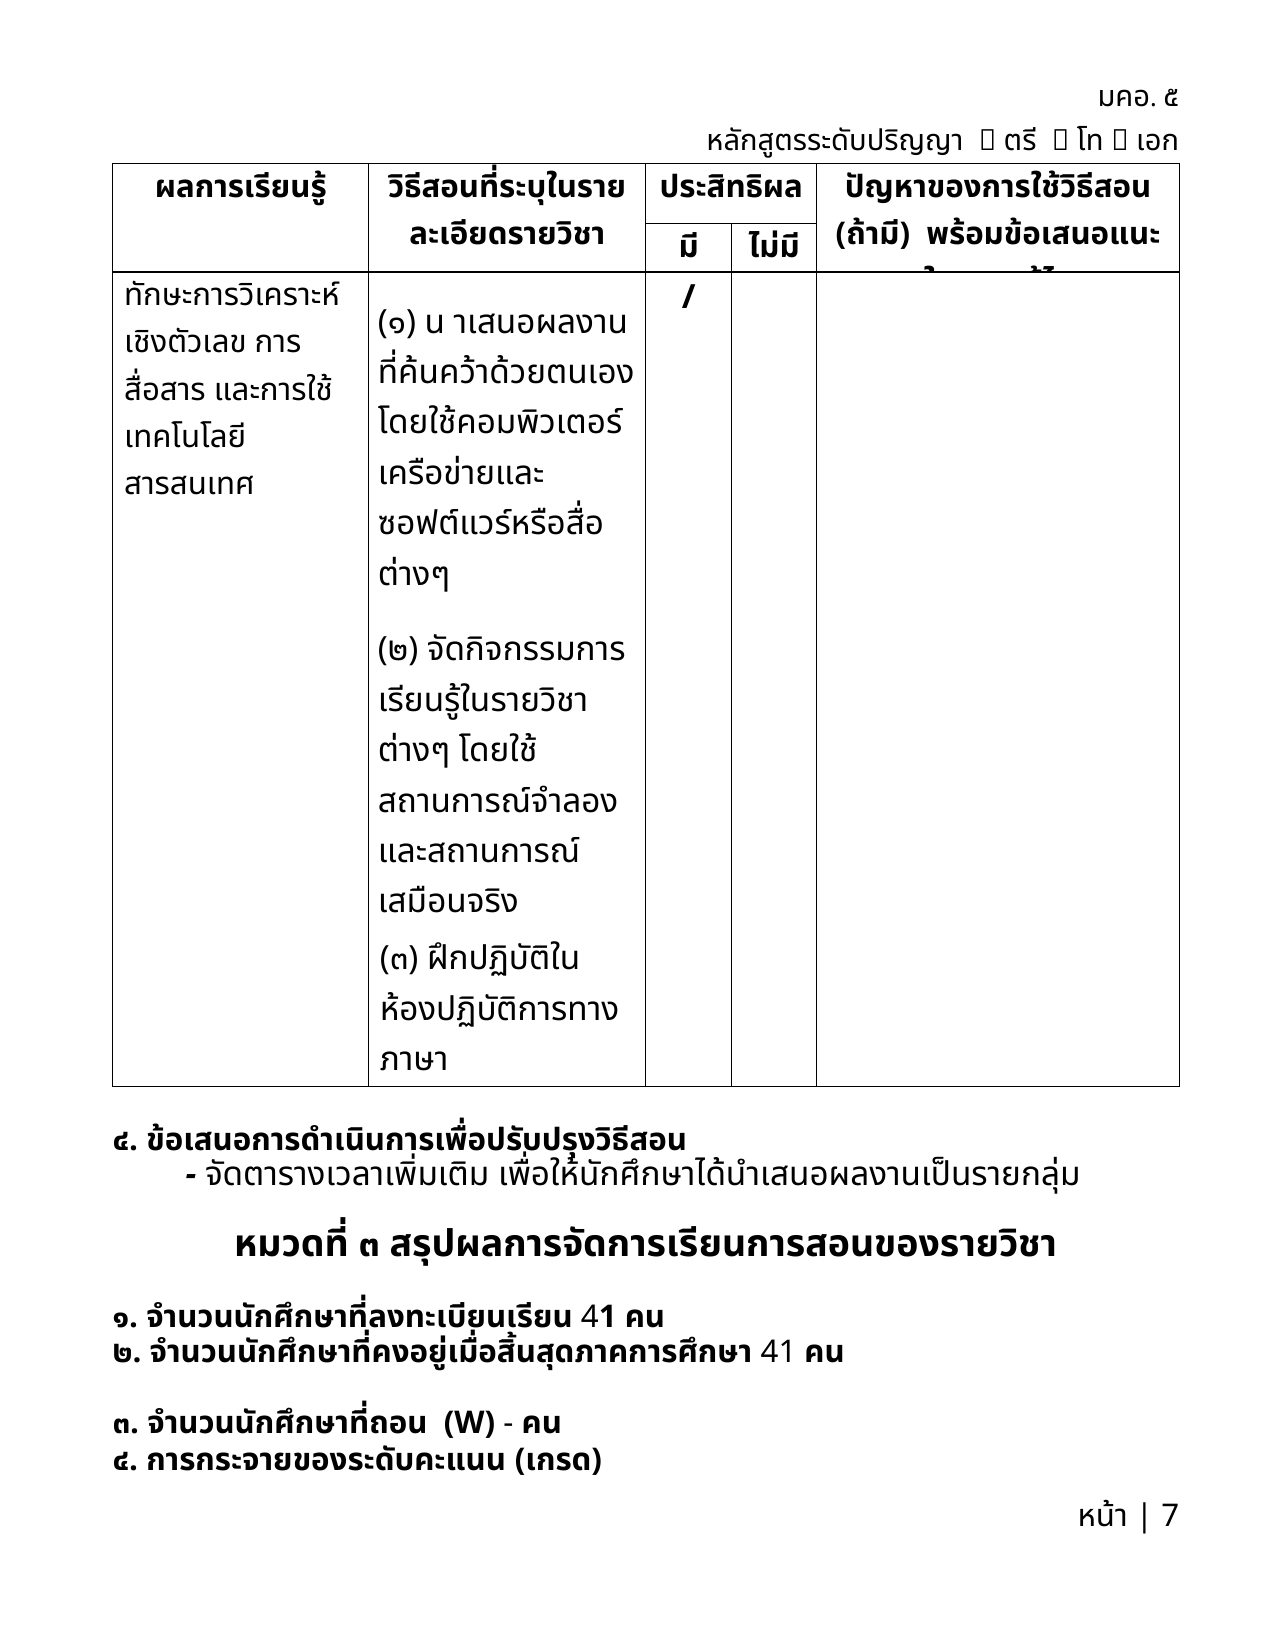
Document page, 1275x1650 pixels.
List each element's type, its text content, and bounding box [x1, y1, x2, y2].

text ๓. จำนวนนักศึกษาที่ถอน (W) - คน [112, 1405, 1179, 1441]
table_cell [732, 273, 816, 1086]
table_cell มี [646, 224, 731, 271]
table_cell ไม่มี [732, 224, 816, 271]
text ๑. จำนวนนักศึกษาที่ลงทะเบียนเรียน 41 คน [112, 1299, 1179, 1334]
text ๒. จำนวนนักศึกษาที่คงอยู่เมื่อสิ้นสุดภาคการศึกษา 41 คน [112, 1334, 1179, 1370]
text ๔. ข้อเสนอการดำเนินการเพื่อปรับปรุงวิธีสอน [112, 1122, 1179, 1157]
table_cell / [646, 273, 731, 1086]
text - จัดตารางเวลาเพิ่มเติม เพื่อให้นักศึกษาได้นำเสนอผลงานเป็นรายกลุ่ม [112, 1157, 1179, 1193]
table_cell ทักษะการวิเคราะห์เชิงตัวเลข การสื่อสาร และการใช้เทคโนโลยีสารสนเทศ [113, 273, 368, 1086]
table_header ปัญหาของการใช้วิธีสอน (ถ้ามี) พร้อมข้อเสนอแนะในการแก้ไข [817, 164, 1179, 271]
text หมวดที่ ๓ สรุปผลการจัดการเรียนการสอนของรายวิชา [112, 1228, 1179, 1264]
table_cell [817, 273, 1179, 1086]
text ๔. การกระจายของระดับคะแนน (เกรด) [112, 1441, 1179, 1478]
table_header ผลการเรียนรู้ [113, 164, 368, 271]
table_header ประสิทธิผล [646, 164, 816, 223]
table_header วิธีสอนที่ระบุในรายละเอียดรายวิชา [369, 164, 645, 271]
table_cell (๑) น าเสนอผลงานที่ค้นคว้าด้วยตนเองโดยใช้คอมพิวเตอร์ เครือข่ายและซอฟต์แวร์หรือสื่อต่างๆ (๒) จัดกิจกรรมการเรียนรู้ในรายวิชาต่างๆ โดยใช้สถานการณ์จำลองและสถานการณ์เสมือนจริง (๓) ฝึกปฏิบัติในห้องปฏิบัติการทางภาษา [369, 273, 645, 1086]
